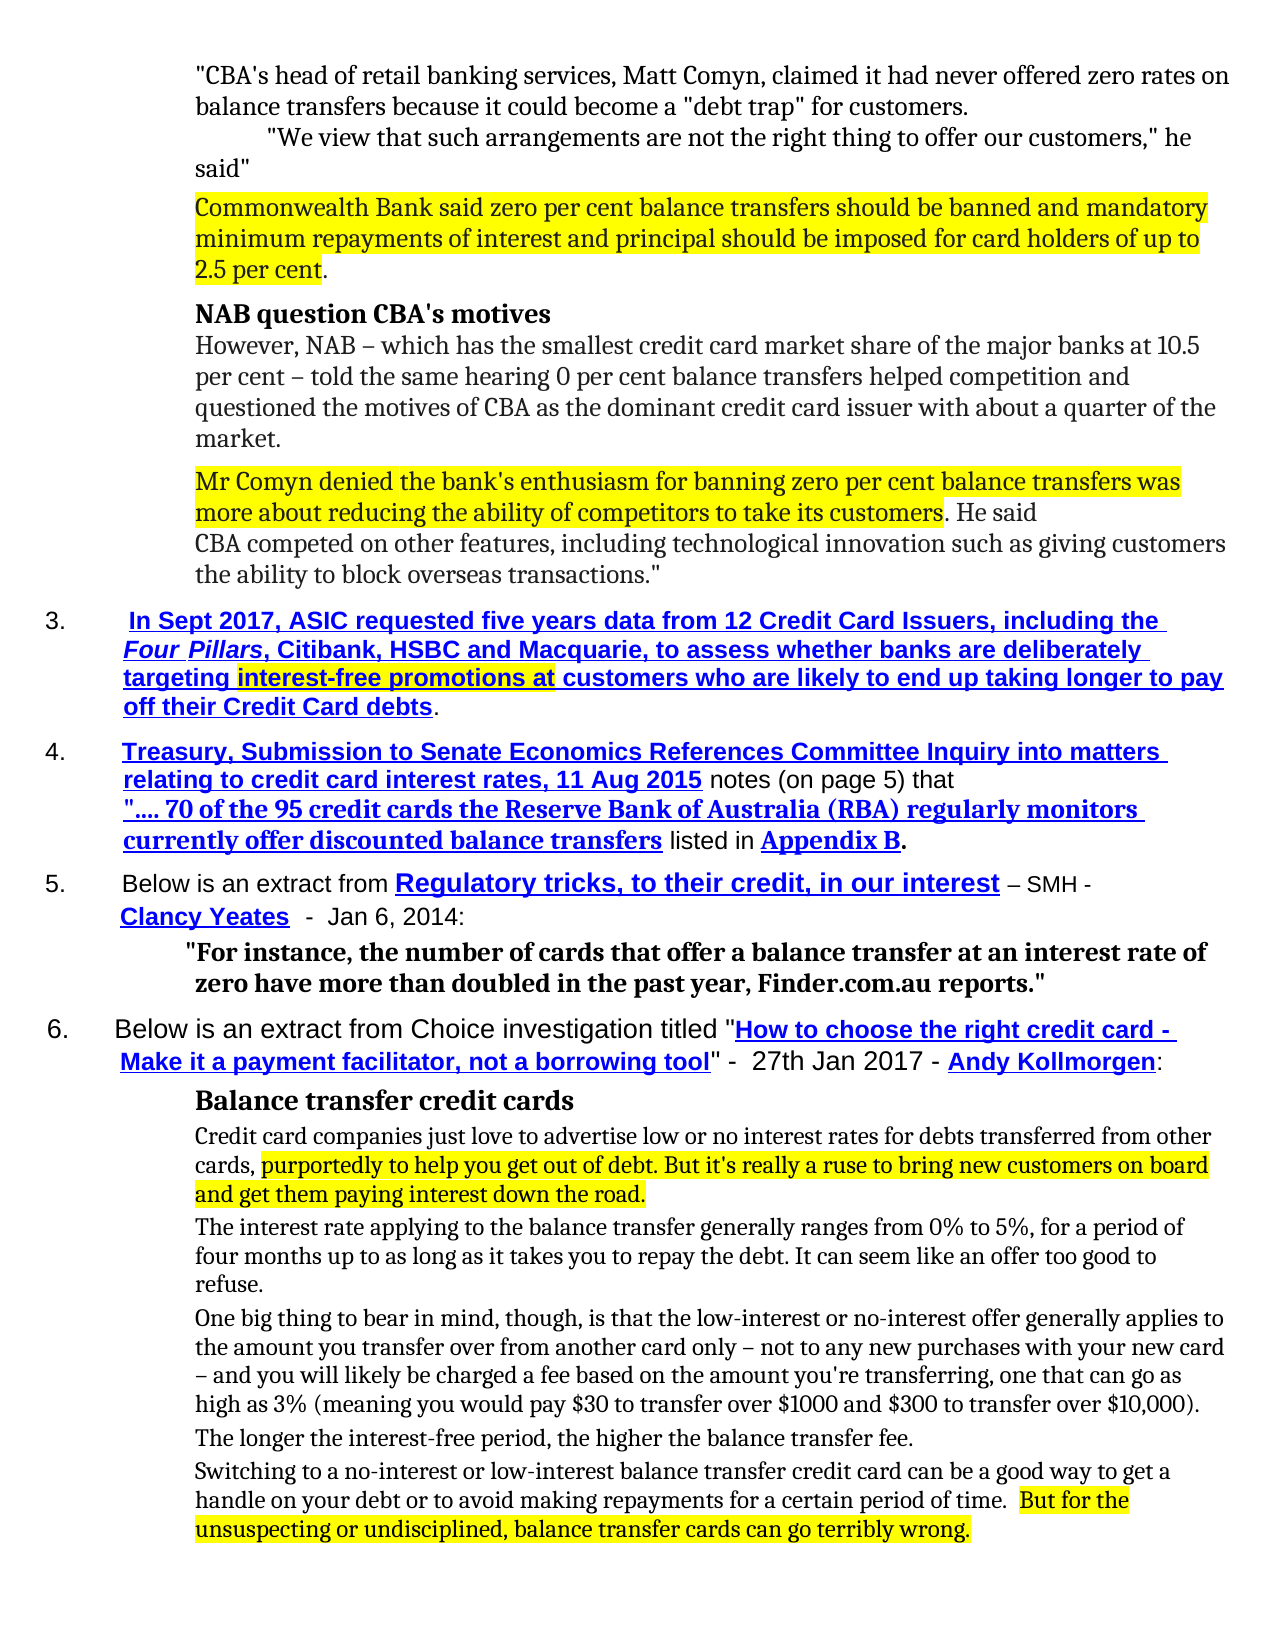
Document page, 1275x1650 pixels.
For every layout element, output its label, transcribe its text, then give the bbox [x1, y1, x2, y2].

text 3. In Sept 2017, ASIC requested five years data from 12 Credit Card Issuers, including the Four Pillars, Citibank, HSBC and Macquarie, to assess whether banks are deliberately targeting interest-free promotions at customers who are likely to end up taking longer to pay off their Credit Card debts. [45, 606, 1230, 721]
subtitle Balance transfer credit cards [195, 1084, 1230, 1117]
subtitle NAB question CBA's motives [195, 298, 1230, 330]
text One big thing to bear in mind, though, is that the low-interest or no-interest offer generally applies to the amount you transfer over from another card only – not to any new purchases with your new card – and you will likely be charged a fee based on the amount you're transferring, one that can go as high as 3% (meaning you would pay $30 to transfer over $1000 and $300 to transfer over $10,000). [195, 1304, 1230, 1419]
text "We view that such arrangements are not the right thing to offer our customers," he said" [195, 122, 1230, 184]
text Mr Comyn denied the bank's enthusiasm for banning zero per cent balance transfers was more about reducing the ability of competitors to take its customers. He said CBA competed on other features, including technological innovation such as giving customers the ability to block overseas transactions." [195, 466, 1230, 590]
text 4. Treasury, Submission to Senate Economics References Committee Inquiry into matters relating to credit card interest rates, 11 Aug 2015 notes (on page 5) that ".... 70 of the 95 credit cards the Reserve Bank of Australia (RBA) regularly monitors currently offer discounted balance transfers listed in Appendix B. [45, 736, 1230, 856]
text The interest rate applying to the balance transfer generally ranges from 0% to 5%, for a period of four months up to as long as it takes you to repay the debt. It can seem like an offer too good to refuse. [195, 1213, 1230, 1299]
text "CBA's head of retail banking services, Matt Comyn, claimed it had never offered zero rates on balance transfers because it could become a "debt trap" for customers. [195, 60, 1230, 122]
text Switching to a no-interest or low-interest balance transfer credit card can be a good way to get a handle on your debt or to avoid making repayments for a certain period of time. But for the unsuspecting or undisciplined, balance transfer cards can go terribly wrong. [195, 1457, 1230, 1543]
text Commonwealth Bank said zero per cent balance transfers should be banned and mandatory minimum repayments of interest and principal should be imposed for card holders of up to 2.5 per cent. [328, 192, 1230, 285]
text However, NAB – which has the smallest credit card market share of the major banks at 10.5 per cent – told the same hearing 0 per cent balance transfers helped competition and questioned the motives of CBA as the dominant credit card issuer with about a quarter of the market. [195, 330, 1230, 455]
text 5. Below is an extract from Regulatory tricks, to their credit, in our interest – SMH - Clancy Yeates - Jan 6, 2014: [45, 867, 1230, 931]
text zero have more than doubled in the past year, Finder.com.au reports." [45, 968, 1230, 999]
text The longer the interest-free period, the higher the balance transfer fee. [195, 1423, 1230, 1452]
text Credit card companies just love to advertise low or no interest rates for debts transferred from other cards, purportedly to help you get out of debt. But it's really a ruse to bring new customers on board and get them paying interest down the road. [195, 1122, 1230, 1208]
text 6. Below is an extract from Choice investigation titled "How to choose the right credit card - Make it a payment facilitator, not a borrowing tool" - 27th Jan 2017 - Andy Kollmorgen: [47, 1013, 1230, 1076]
text "For instance, the number of cards that offer a balance transfer at an interest rate of [45, 937, 1230, 968]
